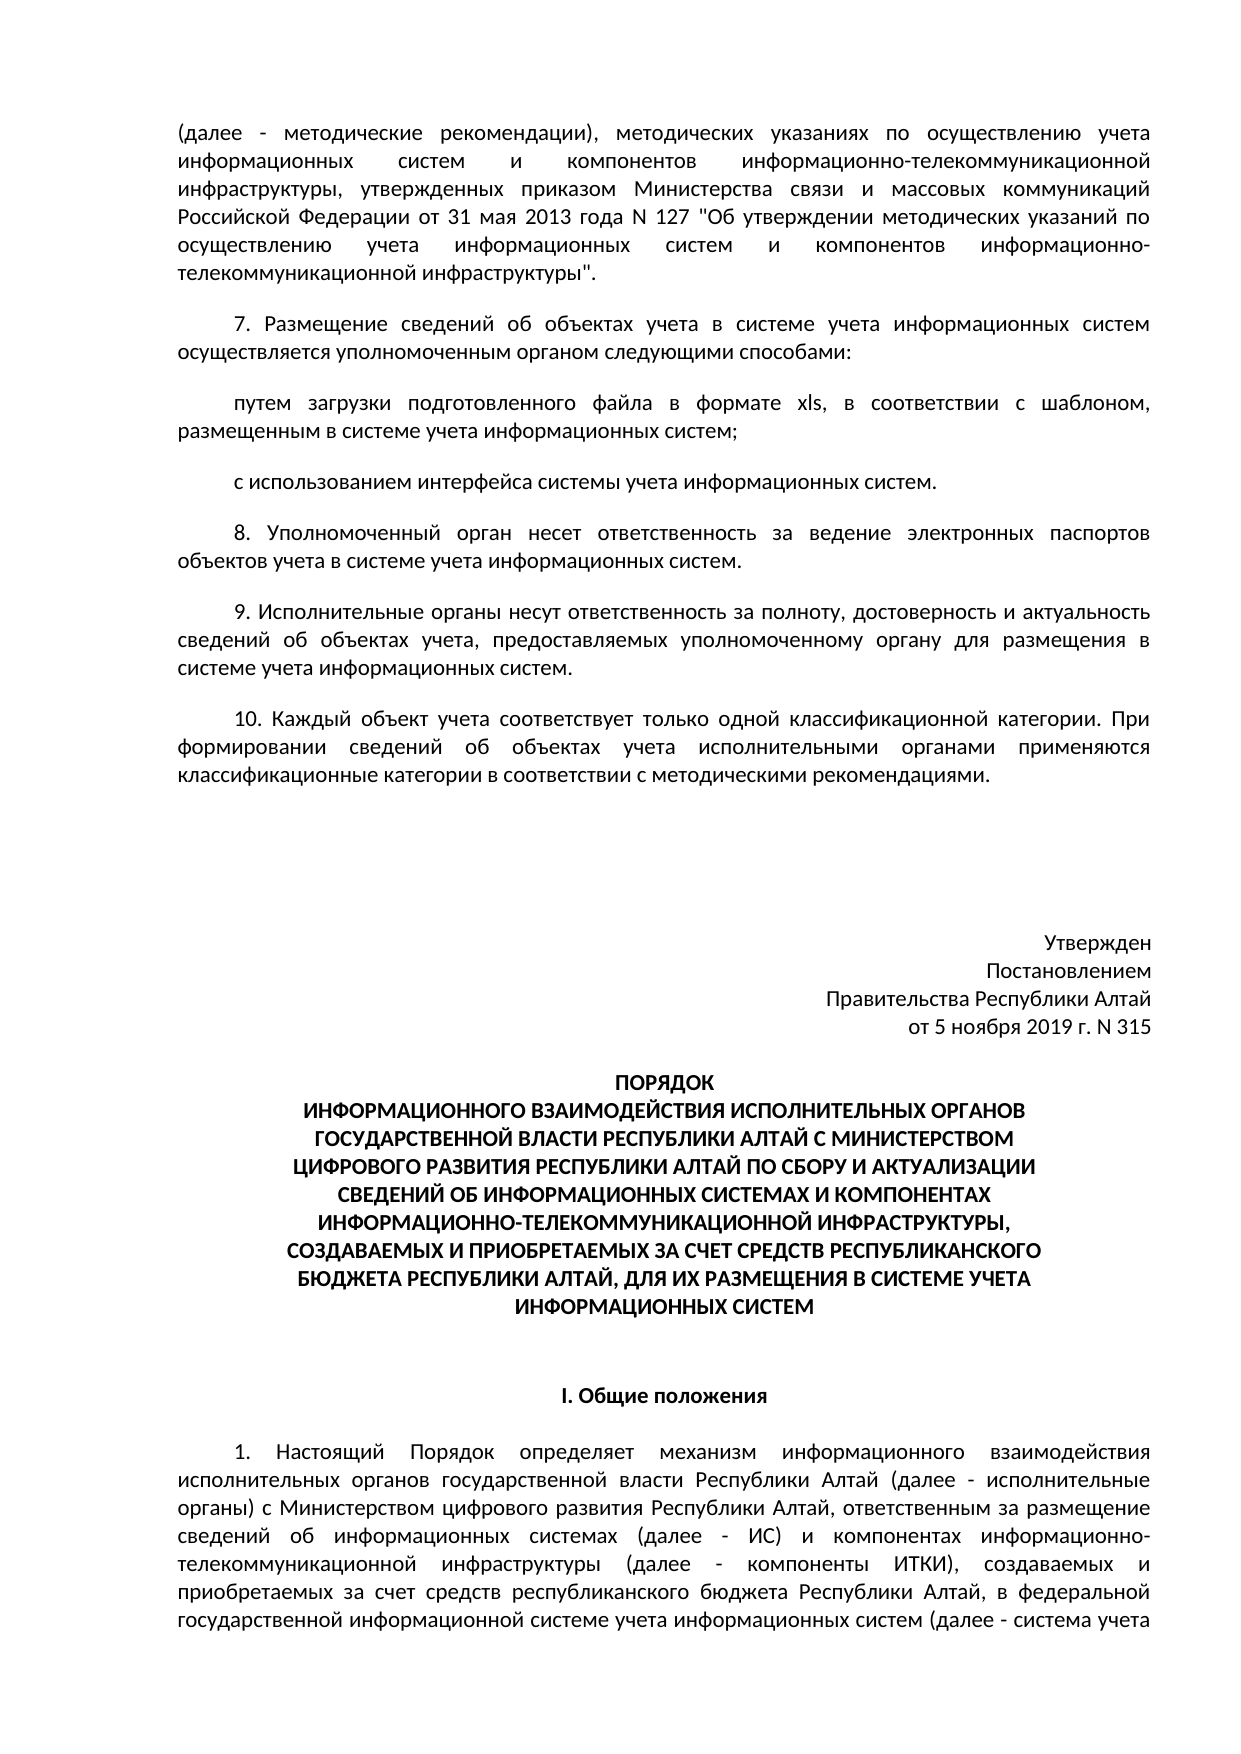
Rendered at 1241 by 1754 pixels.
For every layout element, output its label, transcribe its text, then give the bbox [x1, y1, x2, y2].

text Утвержден [177, 928, 1152, 956]
text Постановлением [177, 956, 1152, 984]
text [177, 1437, 1152, 1633]
title I. Общие положения [177, 1381, 1152, 1409]
title ГОСУДАРСТВЕННОЙ ВЛАСТИ РЕСПУБЛИКИ АЛТАЙ С МИНИСТЕРСТВОМ [177, 1124, 1152, 1152]
title ПОРЯДОК [177, 1068, 1152, 1096]
title БЮДЖЕТА РЕСПУБЛИКИ АЛТАЙ, ДЛЯ ИХ РАЗМЕЩЕНИЯ В СИСТЕМЕ УЧЕТА [177, 1264, 1152, 1292]
text Правительства Республики Алтай [177, 984, 1152, 1012]
text путем загрузки подготовленного файла в формате xls, в соответствии с шаблоном, размещенным в системе учета информационных систем; [177, 388, 1152, 444]
title ЦИФРОВОГО РАЗВИТИЯ РЕСПУБЛИКИ АЛТАЙ ПО СБОРУ И АКТУАЛИЗАЦИИ [177, 1152, 1152, 1180]
text 7. Размещение сведений об объектах учета в системе учета информационных систем осуществляется уполномоченным органом следующими способами: [177, 309, 1152, 365]
text 10. Каждый объект учета соответствует только одной классификационной категории. При формировании сведений об объектах учета исполнительными органами применяются классификационные категории в соответствии с методическими рекомендациями. [177, 704, 1152, 788]
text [177, 118, 1152, 286]
title ИНФОРМАЦИОННОГО ВЗАИМОДЕЙСТВИЯ ИСПОЛНИТЕЛЬНЫХ ОРГАНОВ [177, 1096, 1152, 1124]
title СВЕДЕНИЙ ОБ ИНФОРМАЦИОННЫХ СИСТЕМАХ И КОМПОНЕНТАХ [177, 1180, 1152, 1208]
text 9. Исполнительные органы несут ответственность за полноту, достоверность и актуальность сведений об объектах учета, предоставляемых уполномоченному органу для размещения в системе учета информационных систем. [177, 597, 1152, 681]
title ИНФОРМАЦИОННО-ТЕЛЕКОММУНИКАЦИОННОЙ ИНФРАСТРУКТУРЫ, [177, 1208, 1152, 1236]
title СОЗДАВАЕМЫХ И ПРИОБРЕТАЕМЫХ ЗА СЧЕТ СРЕДСТВ РЕСПУБЛИКАНСКОГО [177, 1236, 1152, 1264]
title ИНФОРМАЦИОННЫХ СИСТЕМ [177, 1292, 1152, 1320]
text от 5 ноября 2019 г. N 315 [177, 1012, 1152, 1040]
text с использованием интерфейса системы учета информационных систем. [177, 467, 1152, 495]
text 8. Уполномоченный орган несет ответственность за ведение электронных паспортов объектов учета в системе учета информационных систем. [177, 518, 1152, 574]
